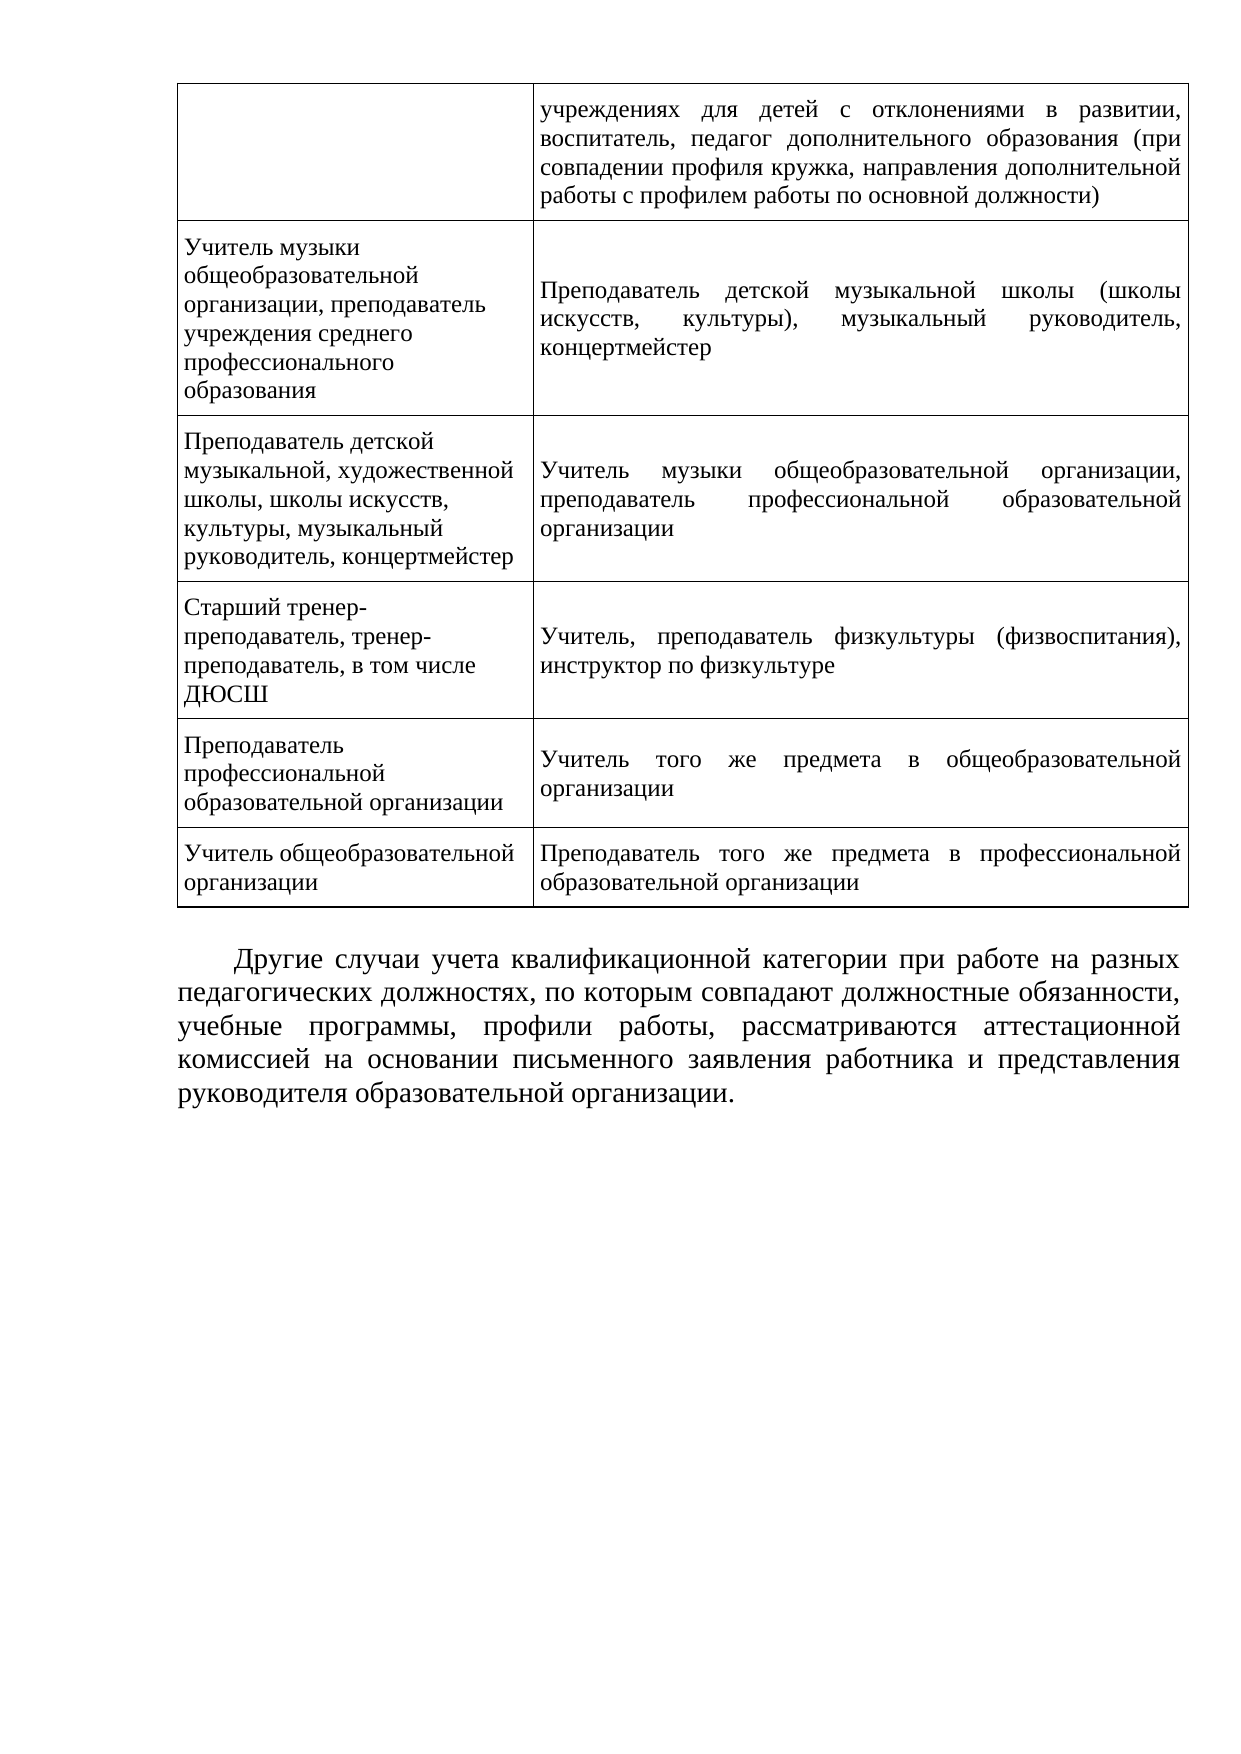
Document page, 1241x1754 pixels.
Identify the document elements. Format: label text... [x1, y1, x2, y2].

table_cell Учитель общеобразовательной организации [178, 828, 533, 906]
table_cell Учитель, преподаватель физкультуры (физвоспитания), инструктор по физкультуре [534, 582, 1188, 718]
table_cell Старший тренер-преподаватель, тренер-преподаватель, в том числе ДЮСШ [178, 582, 533, 718]
table_cell Учитель музыки общеобразовательной организации, преподаватель профессиональной образовательной организации [534, 416, 1188, 581]
table_cell Преподаватель детской музыкальной школы (школы искусств, культуры), музыкальный руководитель, концертмейстер [534, 221, 1188, 415]
table_cell Преподаватель детской музыкальной, художественной школы, школы искусств, культуры, музыкальный руководитель, концертмейстер [178, 416, 533, 581]
table_cell Преподаватель того же предмета в профессиональной образовательной организации [534, 828, 1188, 906]
table_cell Учитель того же предмета в общеобразовательной организации [534, 719, 1188, 827]
text Другие случаи учета квалификационной категории при работе на разных педагогических должностях, по которым совпадают должностные обязанности, учебные программы, профили работы, рассматриваются аттестационной комиссией на основании письменного заявления работника и представления руководителя образовательной организации. [177, 941, 1181, 1109]
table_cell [534, 84, 1188, 220]
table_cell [178, 84, 533, 220]
table_cell Учитель музыки общеобразовательной организации, преподаватель учреждения среднего профессионального образования [178, 221, 533, 415]
table_cell Преподаватель профессиональной образовательной организации [178, 719, 533, 827]
